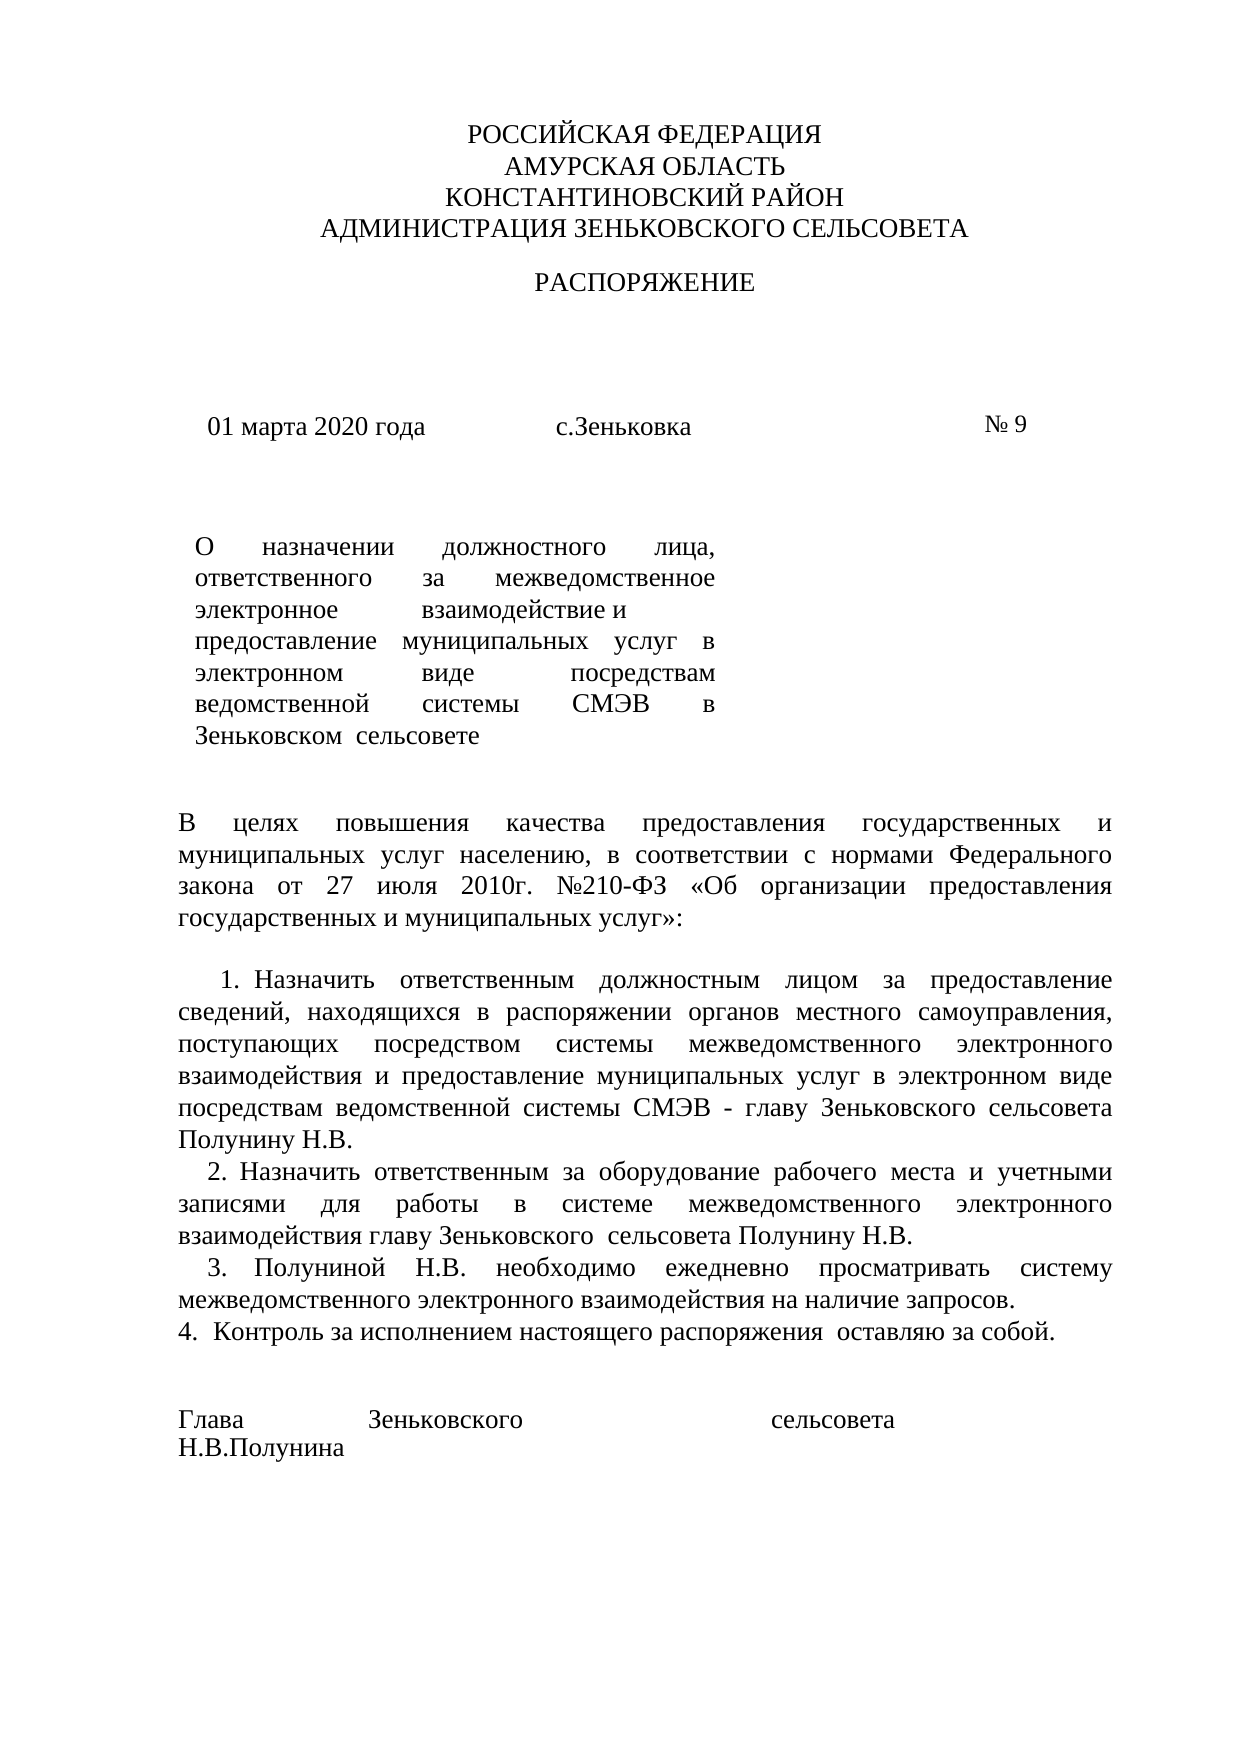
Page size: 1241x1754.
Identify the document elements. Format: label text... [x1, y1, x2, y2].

text КОНСТАНТИНОВСКИЙ РАЙОН АДМИНИСТРАЦИЯ ЗЕНЬКОВСКОГО СЕЛЬСОВЕТА [178, 181, 1112, 243]
text предоставление муниципальных услуг в электронном виде посредствам ведомственной системы СМЭВ в Зеньковском сельсовете [194, 624, 716, 750]
text В целях повышения качества предоставления государственных и муниципальных услуг населению, в соответствии с нормами Федерального закона от 27 июля 2010г. №210-ФЗ «Об организации предоставления государственных и муниципальных услуг»: [178, 807, 1114, 932]
text РОССИЙСКАЯ ФЕДЕРАЦИЯ АМУРСКАЯ ОБЛАСТЬ [178, 118, 1112, 181]
text Глава Зеньковского сельсовета Н.В.Полунина [178, 1407, 1114, 1461]
list Назначить ответственным должностным лицом за предоставление сведений, находящихся в распоряжении органов местного самоуправления, поступающих посредством системы межведомственного электронного взаимодействия и предоставление муниципальных услуг в электронном виде посредствам ведомственной системы СМЭВ - главу Зеньковского сельсовета Полунину Н.В. [178, 963, 1114, 1155]
text 01 марта 2020 года с.Зеньковка [178, 414, 1114, 441]
list Контроль за исполнением настоящего распоряжения оставляю за собой. [178, 1315, 1114, 1347]
text О назначении должностного лица, ответственного за межведомственное электронное взаимодействие и [194, 530, 716, 624]
list Полуниной Н.В. необходимо ежедневно просматривать систему межведомственного электронного взаимодействия на наличие запросов. [178, 1251, 1114, 1315]
text РАСПОРЯЖЕНИЕ [178, 270, 1112, 297]
list Назначить ответственным за оборудование рабочего места и учетными записями для работы в системе межведомственного электронного взаимодействия главу Зеньковского сельсовета Полунину Н.В. [178, 1155, 1114, 1251]
